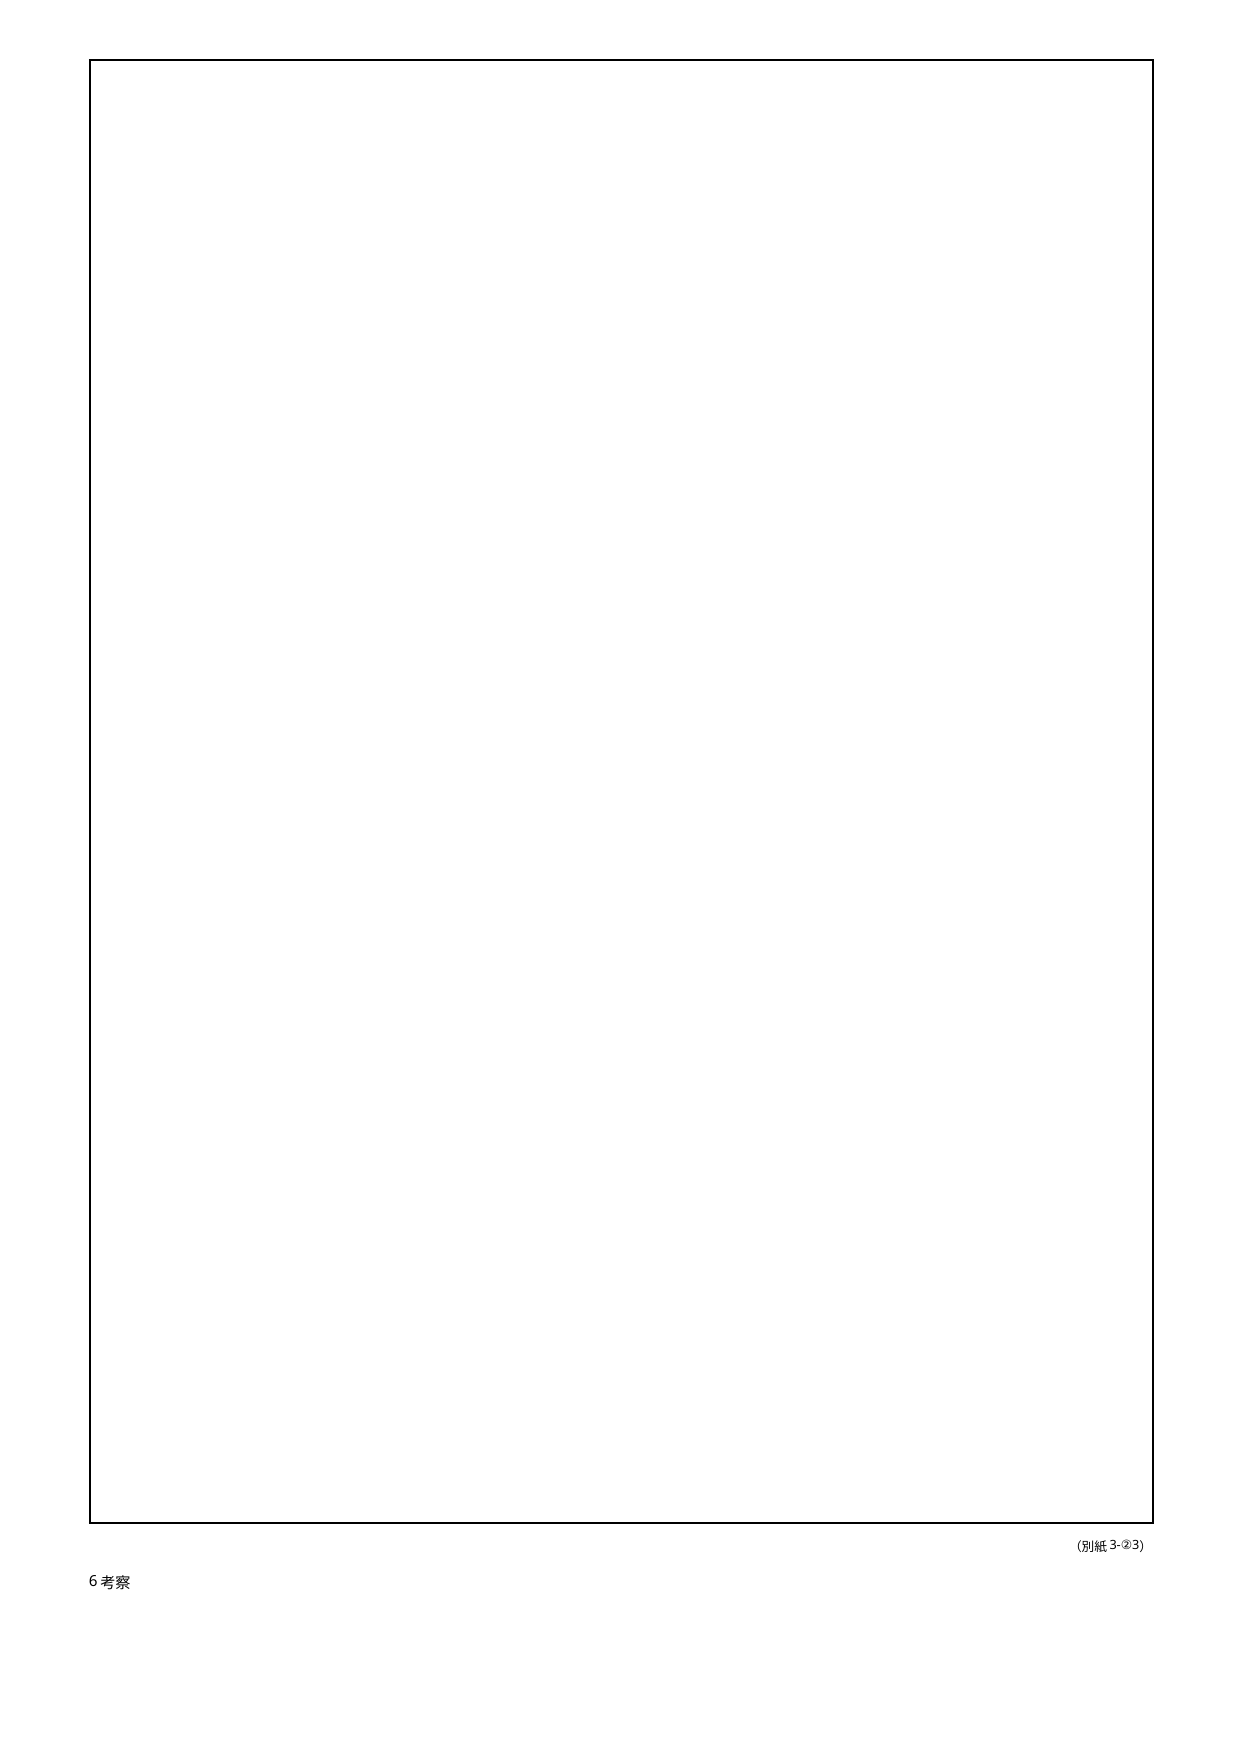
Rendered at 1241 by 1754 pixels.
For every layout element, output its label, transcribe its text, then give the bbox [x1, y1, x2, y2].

table_header [91, 61, 1152, 1522]
text （別紙3‐②3） [88, 1524, 1152, 1555]
text 6考察 [88, 1555, 1152, 1593]
